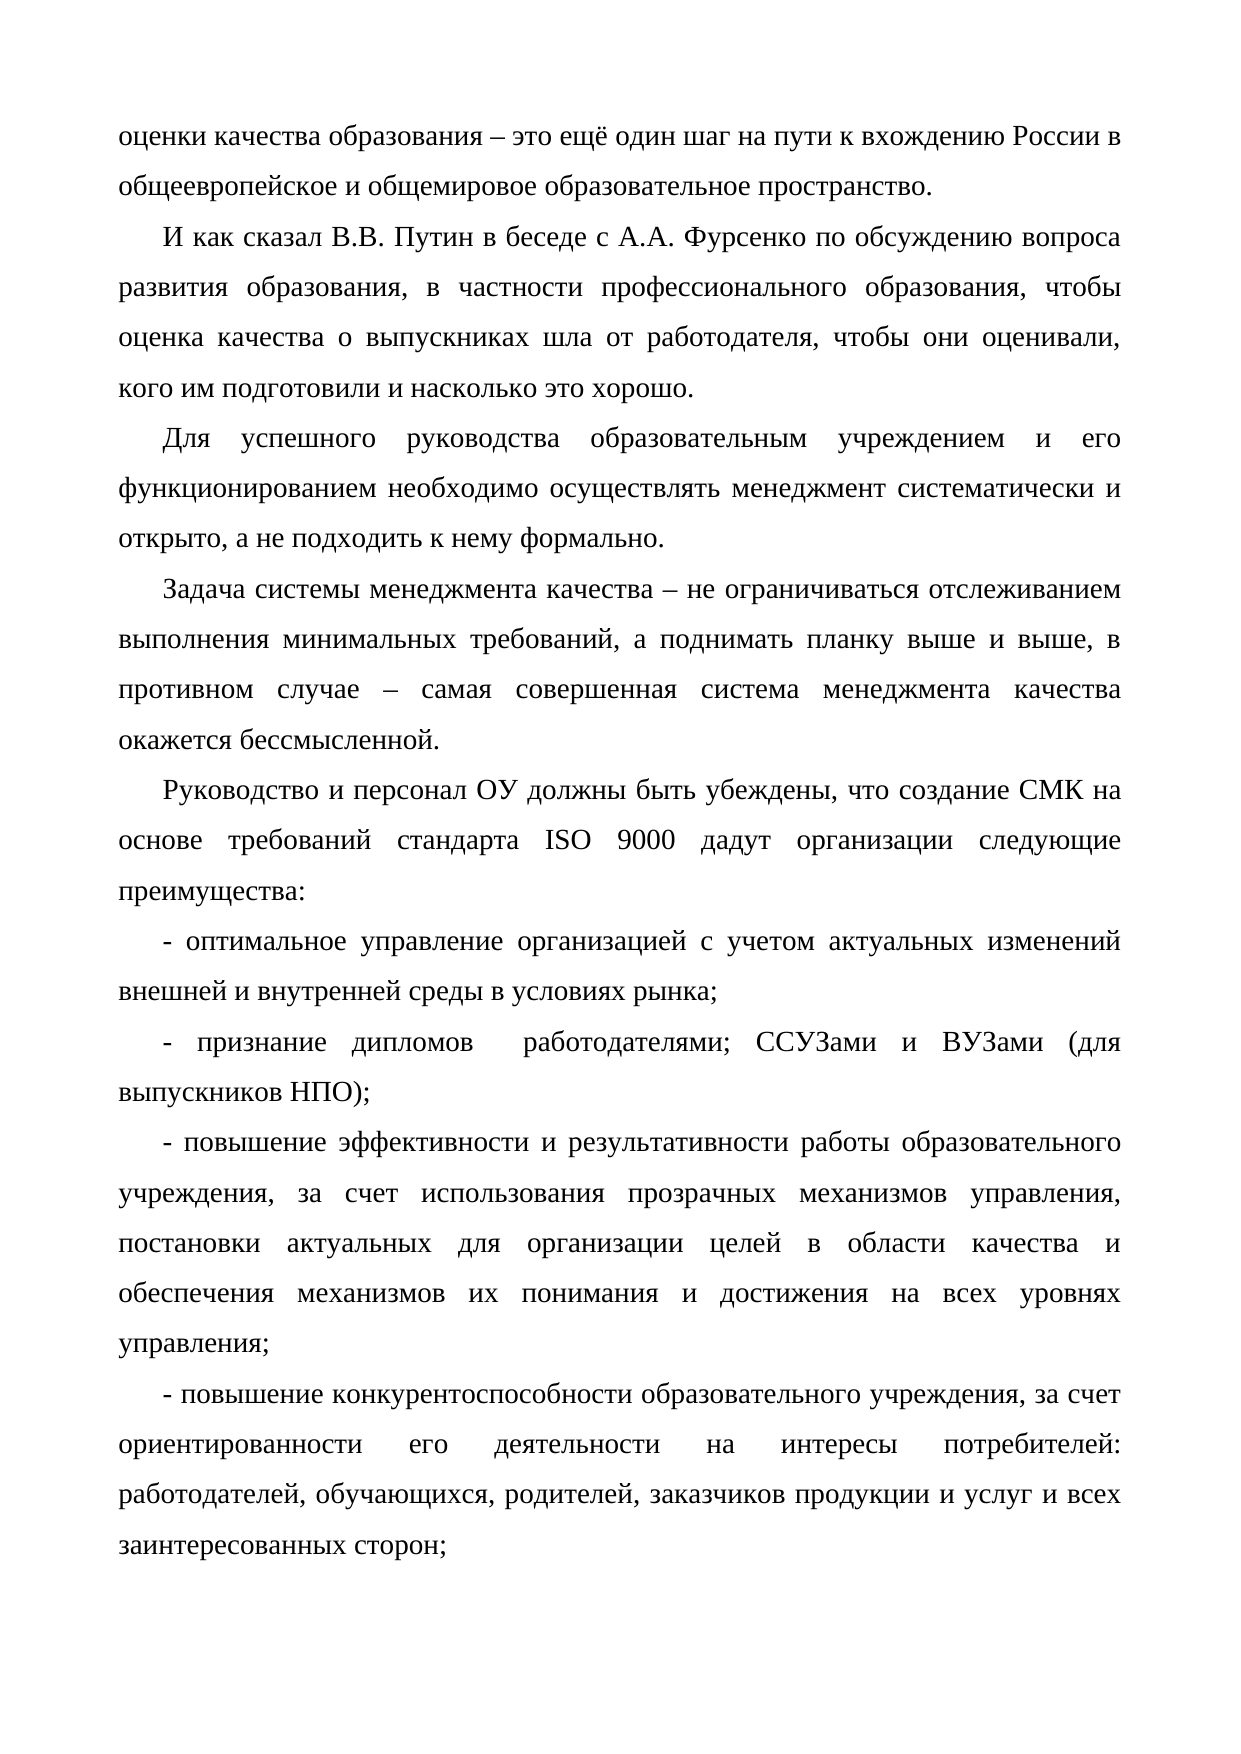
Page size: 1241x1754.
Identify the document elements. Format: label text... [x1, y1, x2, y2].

text - повышение эффективности и результативности работы образовательного учреждения, за счет использования прозрачных механизмов управления, постановки актуальных для организации целей в области качества и обеспечения механизмов их понимания и достижения на всех уровнях управления; [118, 1124, 1122, 1359]
text - оптимальное управление организацией с учетом актуальных изменений внешней и внутренней среды в условиях рынка; [118, 923, 1122, 1007]
text Руководство и персонал ОУ должны быть убеждены, что создание СМК на основе требований стандарта ISO 9000 дадут организации следующие преимущества: [118, 772, 1122, 906]
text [118, 118, 1122, 202]
text Для успешного руководства образовательным учреждением и его функционированием необходимо осуществлять менеджмент систематически и открыто, а не подходить к нему формально. [118, 420, 1122, 554]
text - признание дипломов работодателями; ССУЗами и ВУЗами (для выпускников НПО); [118, 1024, 1122, 1108]
list И как сказал В.В. Путин в беседе с А.А. Фурсенко по обсуждению вопроса развития образования, в частности профессионального образования, чтобы оценка качества о выпускниках шла от работодателя, чтобы они оценивали, кого им подготовили и насколько это хорошо. [118, 219, 1122, 403]
text - повышение конкурентоспособности образовательного учреждения, за счет ориентированности его деятельности на интересы потребителей: работодателей, обучающихся, родителей, заказчиков продукции и услуг и всех заинтересованных сторон; [118, 1376, 1122, 1560]
text Задача системы менеджмента качества – не ограничиваться отслеживанием выполнения минимальных требований, а поднимать планку выше и выше, в противном случае – самая совершенная система менеджмента качества окажется бессмысленной. [118, 571, 1122, 755]
